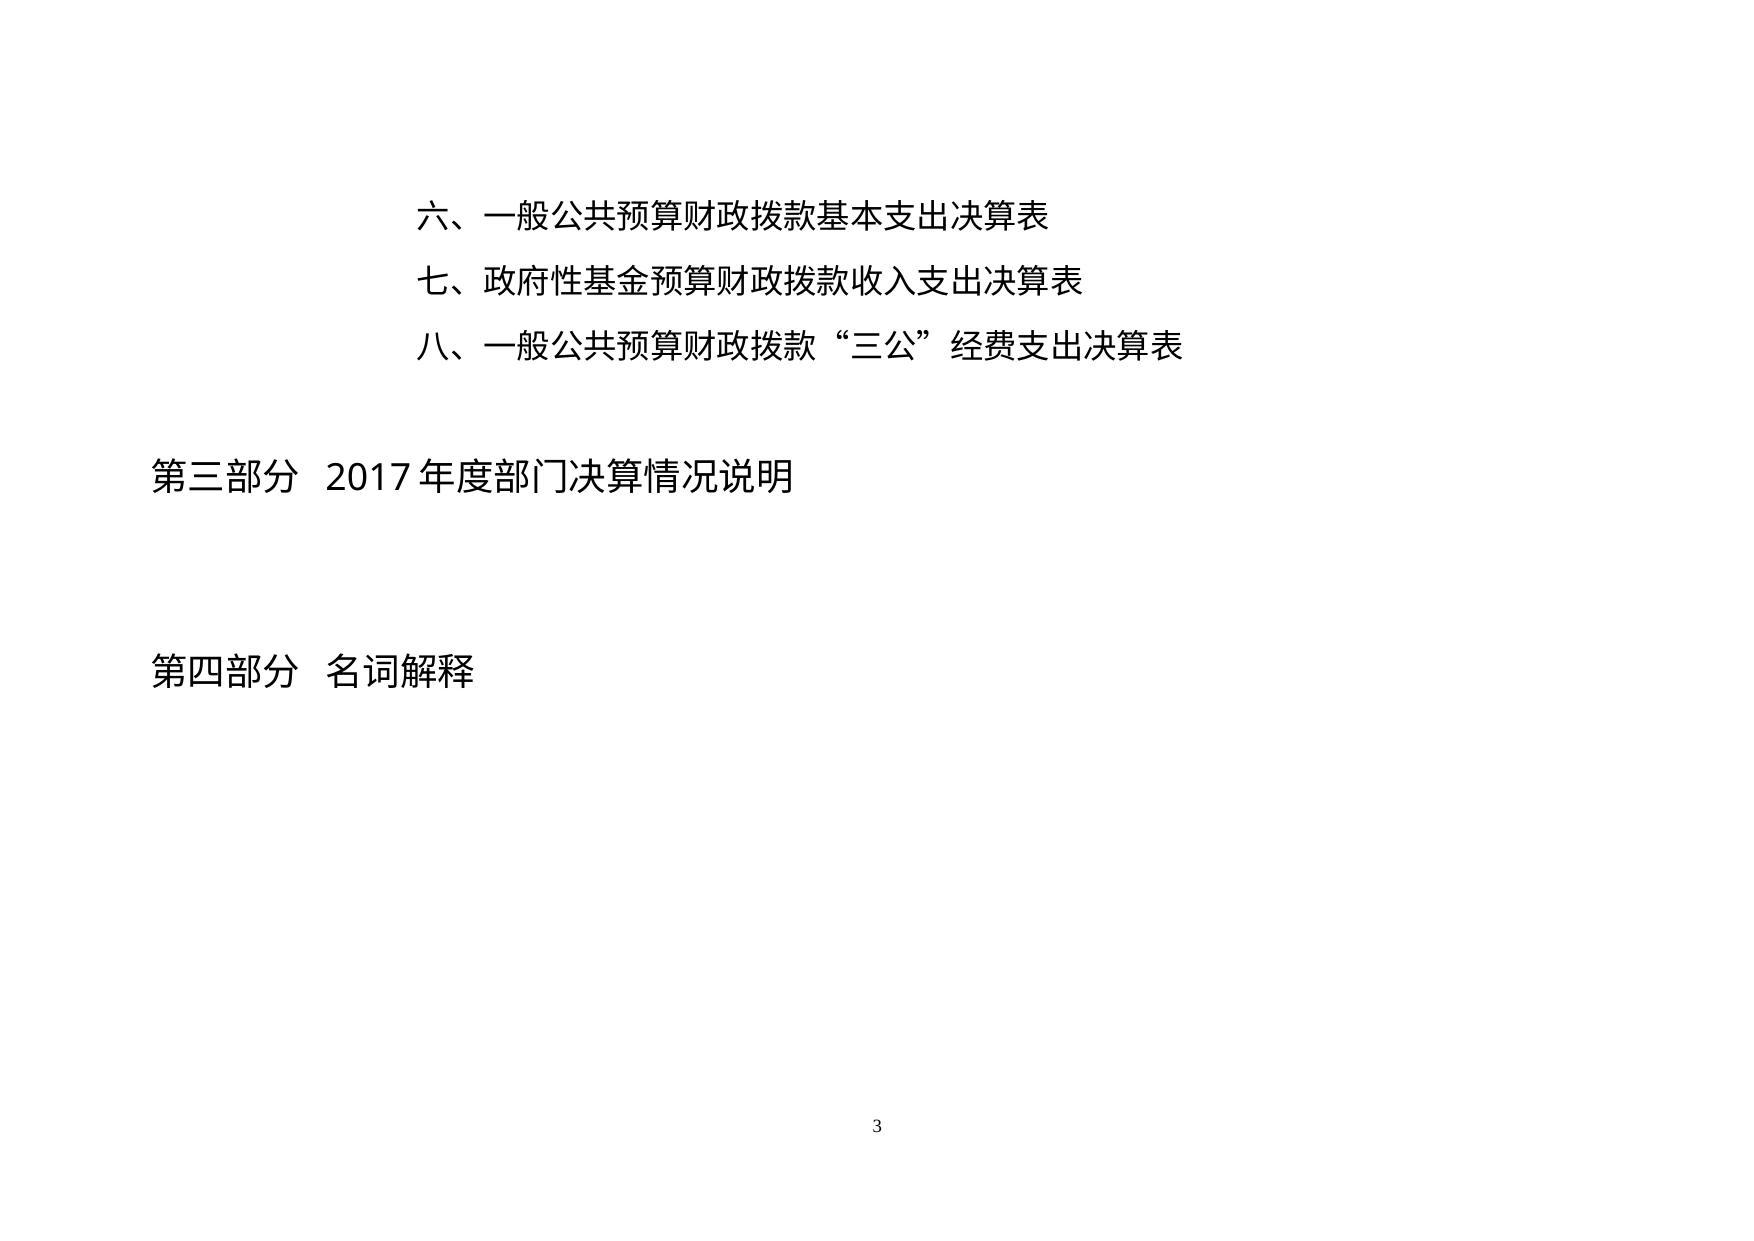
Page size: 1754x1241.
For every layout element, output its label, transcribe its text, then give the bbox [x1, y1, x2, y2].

text 六、一般公共预算财政拨款基本支出决算表 [150, 181, 1604, 246]
text 七、政府性基金预算财政拨款收入支出决算表 [150, 246, 1604, 311]
text 第三部分 2017年度部门决算情况说明 [150, 441, 1604, 506]
text 第四部分 名词解释 [150, 636, 1604, 701]
text 八、一般公共预算财政拨款“三公”经费支出决算表 [150, 311, 1604, 376]
